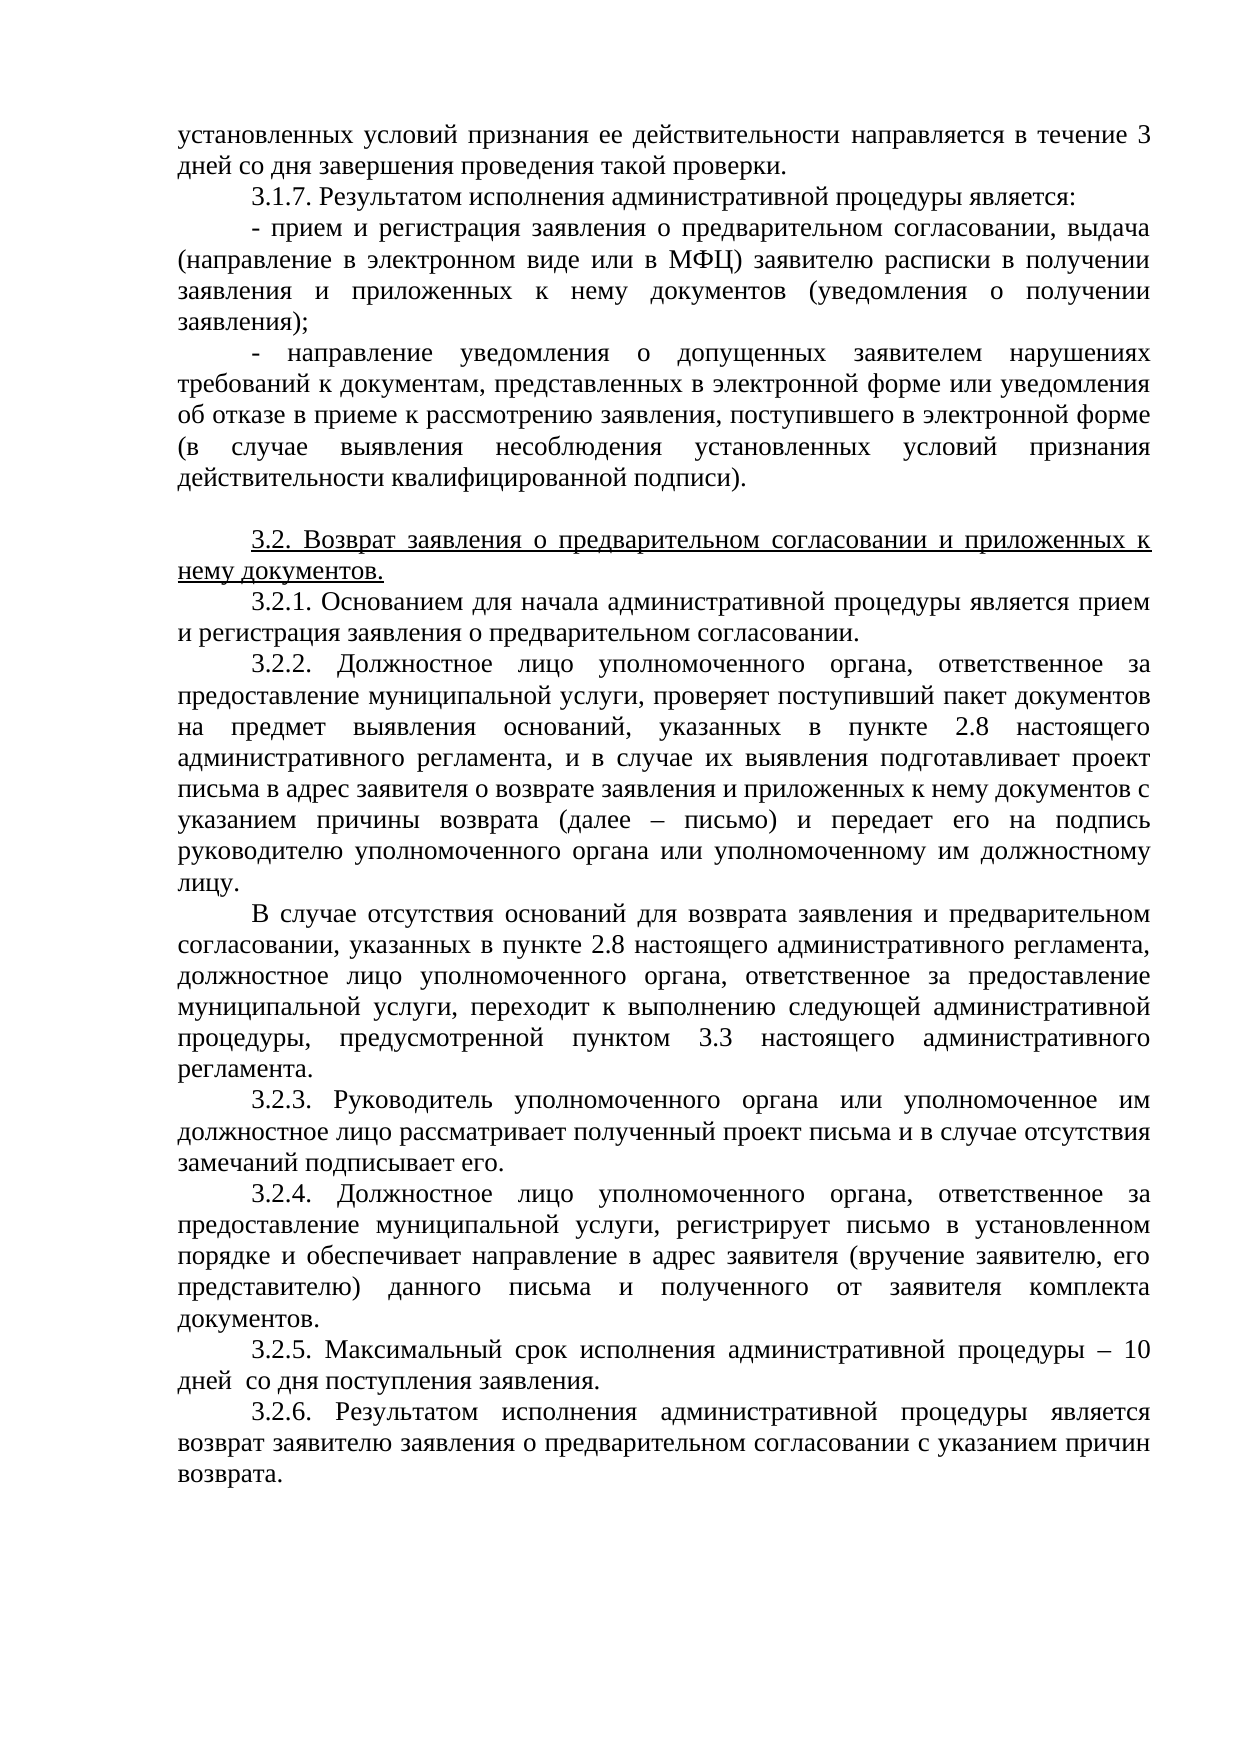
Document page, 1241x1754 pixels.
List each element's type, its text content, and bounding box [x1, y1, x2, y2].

text 3.2.3. Руководитель уполномоченного органа или уполномоченное им должностное лицо рассматривает полученный проект письма и в случае отсутствия замечаний подписывает его. [177, 1084, 1152, 1177]
text 3.2.2. Должностное лицо уполномоченного органа, ответственное за предоставление муниципальной услуги, проверяет поступивший пакет документов на предмет выявления оснований, указанных в пункте 2.8 настоящего административного регламента, и в случае их выявления подготавливает проект письма в адрес заявителя о возврате заявления и приложенных к нему документов с указанием причины возврата (далее – письмо) и передает его на подпись руководителю уполномоченного органа или уполномоченному им должностному лицу. [177, 648, 1152, 897]
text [177, 118, 1152, 180]
text 3.2. Возврат заявления о предварительном согласовании и приложенных к нему документов. [177, 523, 1152, 585]
text - прием и регистрация заявления о предварительном согласовании, выдача (направление в электронном виде или в МФЦ) заявителю расписки в получении заявления и приложенных к нему документов (уведомления о получении заявления); [177, 212, 1152, 336]
text 3.2.4. Должностное лицо уполномоченного органа, ответственное за предоставление муниципальной услуги, регистрирует письмо в установленном порядке и обеспечивает направление в адрес заявителя (вручение заявителю, его представителю) данного письма и полученного от заявителя комплекта документов. [177, 1177, 1152, 1333]
text 3.1.7. Результатом исполнения административной процедуры является: [177, 180, 1152, 212]
text 3.2.1. Основанием для начала административной процедуры является прием и регистрация заявления о предварительном согласовании. [177, 585, 1152, 648]
text 3.2.6. Результатом исполнения административной процедуры является возврат заявителю заявления о предварительном согласовании с указанием причин возврата. [177, 1395, 1152, 1488]
text В случае отсутствия оснований для возврата заявления и предварительном согласовании, указанных в пункте 2.8 настоящего административного регламента, должностное лицо уполномоченного органа, ответственное за предоставление муниципальной услуги, переходит к выполнению следующей административной процедуры, предусмотренной пунктом 3.3 настоящего административного регламента. [177, 897, 1152, 1084]
text - направление уведомления о допущенных заявителем нарушениях требований к документам, представленных в электронной форме или уведомления об отказе в приеме к рассмотрению заявления, поступившего в электронной форме (в случае выявления несоблюдения установленных условий признания действительности квалифицированной подписи). [177, 336, 1152, 492]
text 3.2.5. Максимальный срок исполнения административной процедуры – 10 дней со дня поступления заявления. [177, 1333, 1152, 1395]
